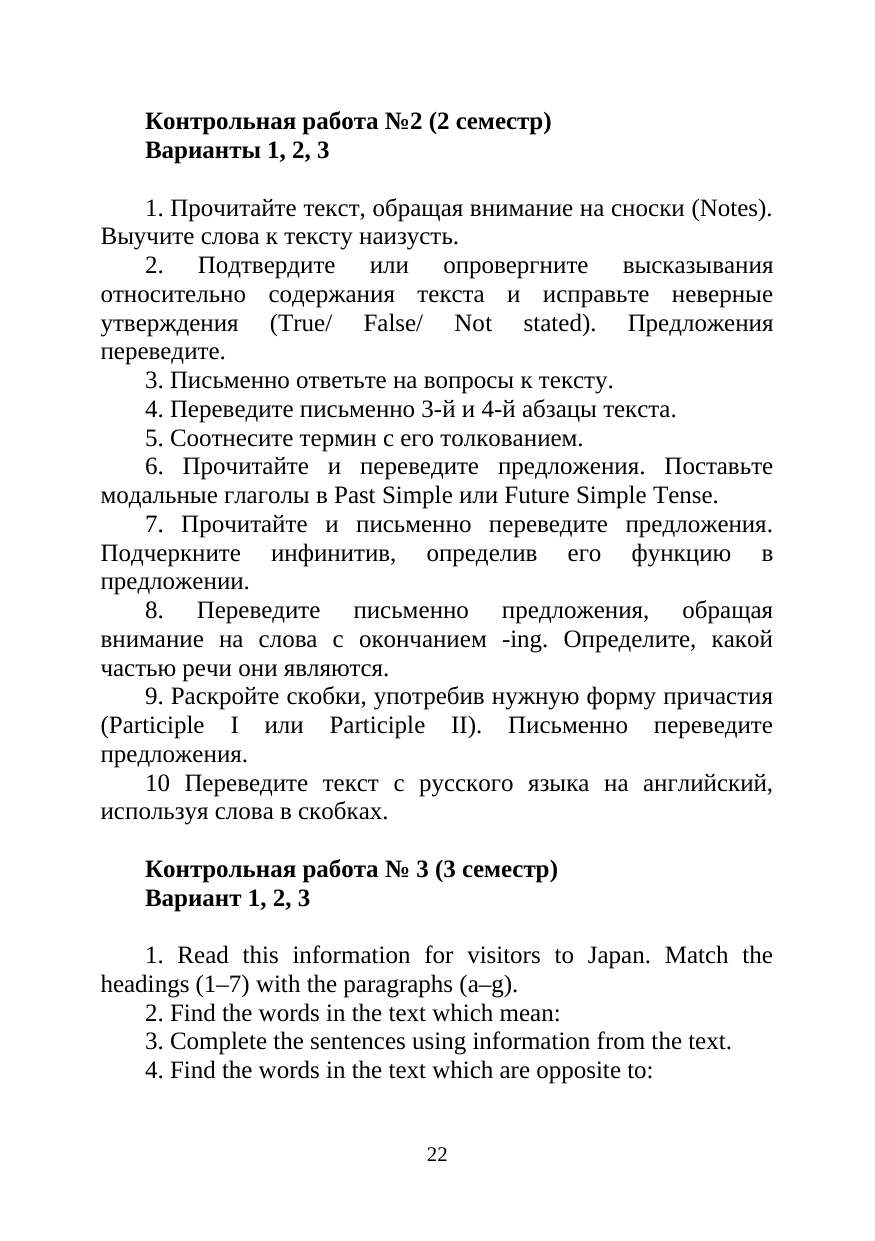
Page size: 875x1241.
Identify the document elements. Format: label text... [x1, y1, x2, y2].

text 4. Переведите письменно 3-й и 4-й абзацы текста. [100, 394, 774, 423]
text Вариант 1, 2, 3 [100, 883, 774, 911]
text 7. Прочитайте и письменно переведите предложения. Подчеркните инфинитив, определив его функцию в предложении. [100, 509, 774, 595]
text 1. Прочитайте текст, обращая внимание на сноски (Notes). Выучите слова к тексту наизусть. [100, 193, 774, 250]
text 2. Find the words in the text which mean: [100, 998, 774, 1026]
text 3. Письменно ответьте на вопросы к тексту. [100, 365, 774, 394]
text 3. Complete the sentences using information from the text. [100, 1026, 774, 1055]
text 4. Find the words in the text which are opposite to: [100, 1055, 774, 1084]
text Контрольная работа № 3 (3 семестр) [100, 854, 774, 883]
text 1. Read this information for visitors to Japan. Match the headings (1–7) with the paragraphs (a–g). [100, 940, 774, 998]
text Варианты 1, 2, 3 [100, 135, 774, 164]
text 2. Подтвердите или опровергните высказывания относительно содержания текста и исправьте неверные утверждения (True/ False/ Not stated). Предложения переведите. [100, 250, 774, 365]
text 8. Переведите письменно предложения, обращая внимание на слова с окончанием -ing. Определите, какой частью речи они являются. [100, 595, 774, 681]
text 5. Соотнесите термин с его толкованием. [100, 423, 774, 451]
text 6. Прочитайте и переведите предложения. Поставьте модальные глаголы в Past Simple или Future Simple Tense. [100, 451, 774, 509]
text 9. Раскройте скобки, употребив нужную форму причастия (Participle I или Participle II). Письменно переведите предложения. [100, 681, 774, 768]
text Контрольная работа №2 (2 семестр) [100, 106, 774, 135]
text 10 Переведите текст с русского языка на английский, используя слова в скобках. [100, 768, 774, 825]
